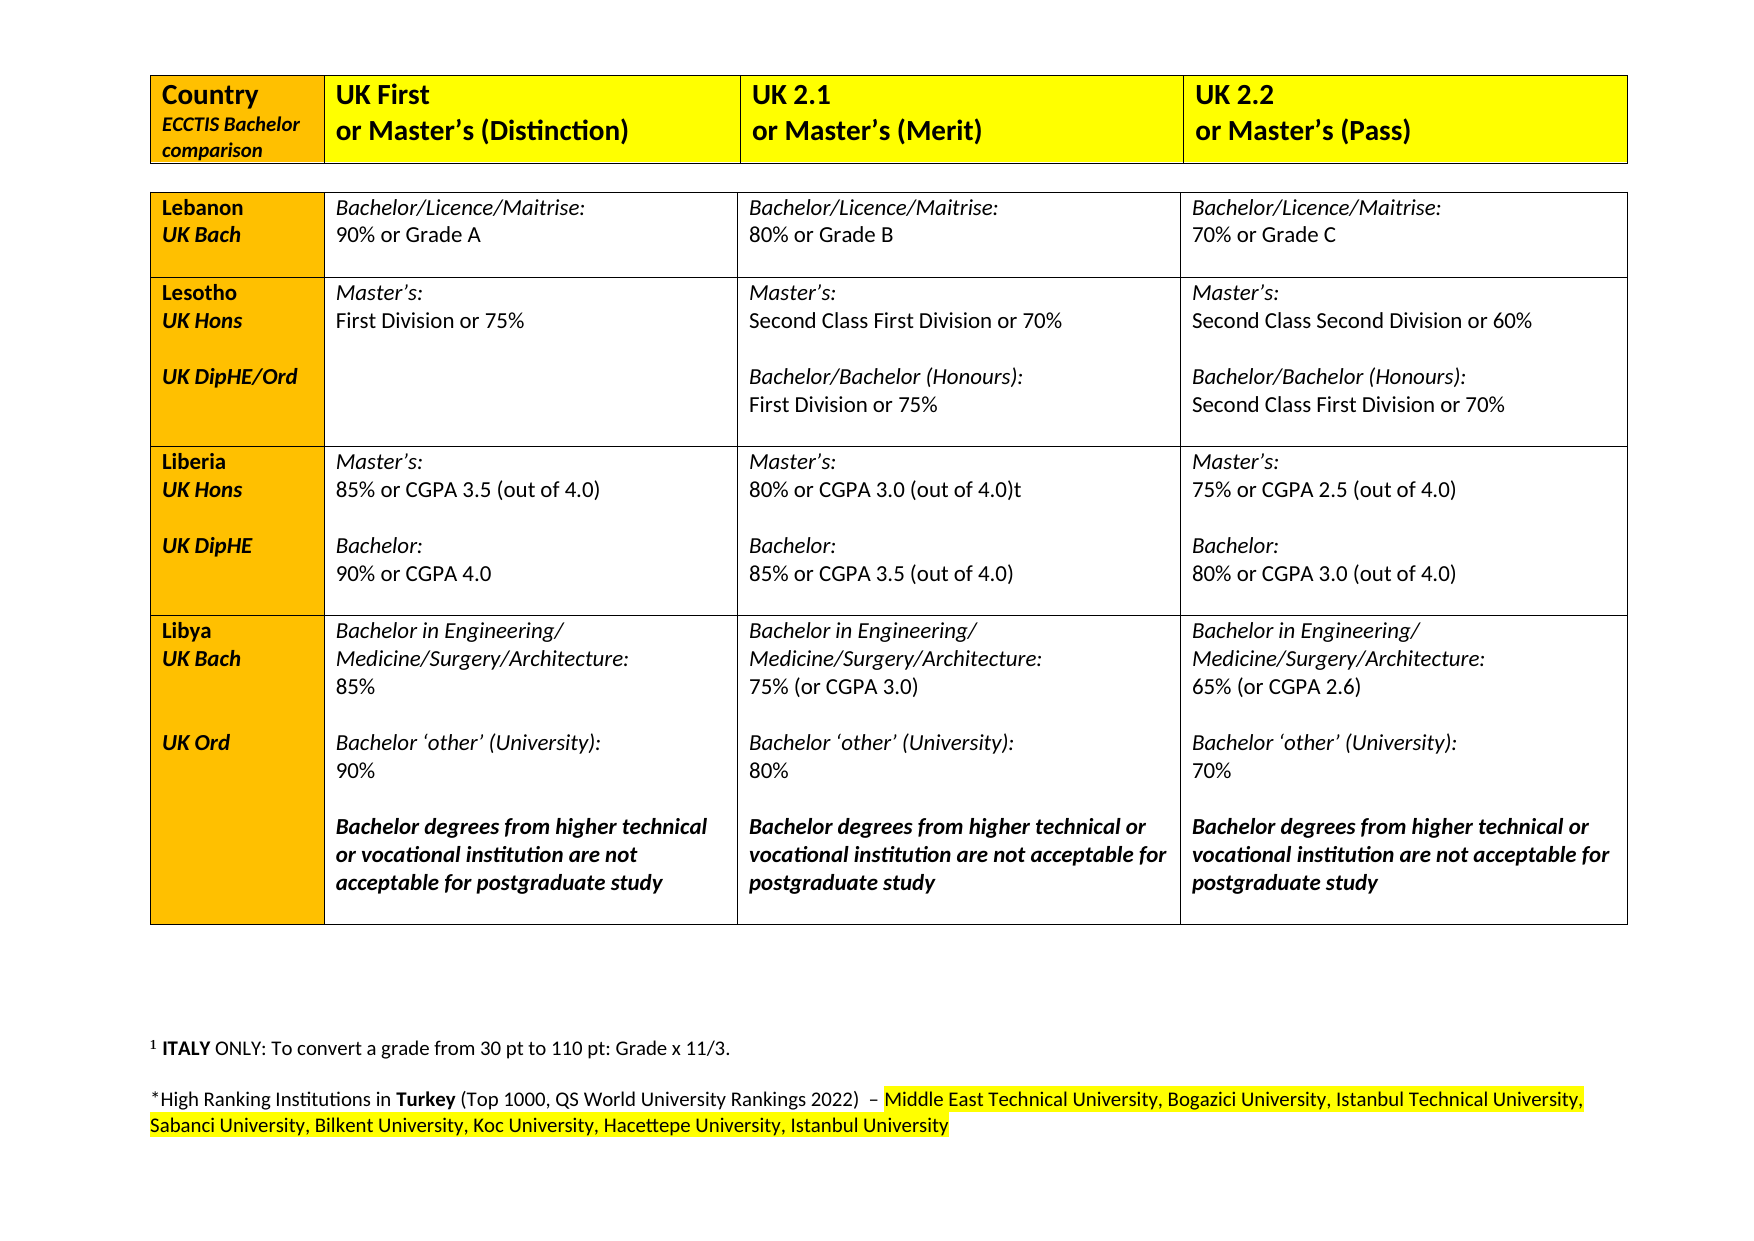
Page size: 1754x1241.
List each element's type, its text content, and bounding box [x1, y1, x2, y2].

table_cell Bachelor/Licence/Maitrise: 80% or Grade B [738, 193, 1180, 277]
table_cell Liberia UK Hons UK DipHE [151, 447, 324, 615]
table_cell Lebanon UK Bach [151, 193, 324, 277]
table_cell Master’s: 85% or CGPA 3.5 (out of 4.0) Bachelor: 90% or CGPA 4.0 [325, 447, 737, 615]
table_cell Bachelor in Engineering/ Medicine/Surgery/Architecture: 75% (or CGPA 3.0) Bachelor ‘other’ (University): 80% Bachelor degrees from higher technical or vocational institution are not acceptable for postgraduate study [738, 616, 1180, 924]
table_cell Master’s: Second Class Second Division or 60% Bachelor/Bachelor (Honours): Second Class First Division or 70% [1181, 278, 1627, 446]
table_cell Bachelor/Licence/Maitrise: 90% or Grade A [325, 193, 737, 277]
table_cell Master’s: Second Class First Division or 70% Bachelor/Bachelor (Honours): First Division or 75% [738, 278, 1180, 446]
table_cell Lesotho UK Hons UK DipHE/Ord [151, 278, 324, 446]
table_cell Master’s: 75% or CGPA 2.5 (out of 4.0) Bachelor: 80% or CGPA 3.0 (out of 4.0) [1181, 447, 1627, 615]
table_cell Bachelor in Engineering/ Medicine/Surgery/Architecture: 65% (or CGPA 2.6) Bachelor ‘other’ (University): 70% Bachelor degrees from higher technical or vocational institution are not acceptable for postgraduate study [1181, 616, 1627, 924]
table_cell Libya UK Bach UK Ord [151, 616, 324, 924]
table_cell Master’s: 80% or CGPA 3.0 (out of 4.0)t Bachelor: 85% or CGPA 3.5 (out of 4.0) [738, 447, 1180, 615]
table_cell Bachelor in Engineering/ Medicine/Surgery/Architecture: 85% Bachelor ‘other’ (University): 90% Bachelor degrees from higher technical or vocational institution are not acceptable for postgraduate study [325, 616, 737, 924]
table_cell Bachelor/Licence/Maitrise: 70% or Grade C [1181, 193, 1627, 277]
table_cell Master’s: First Division or 75% [325, 278, 737, 446]
